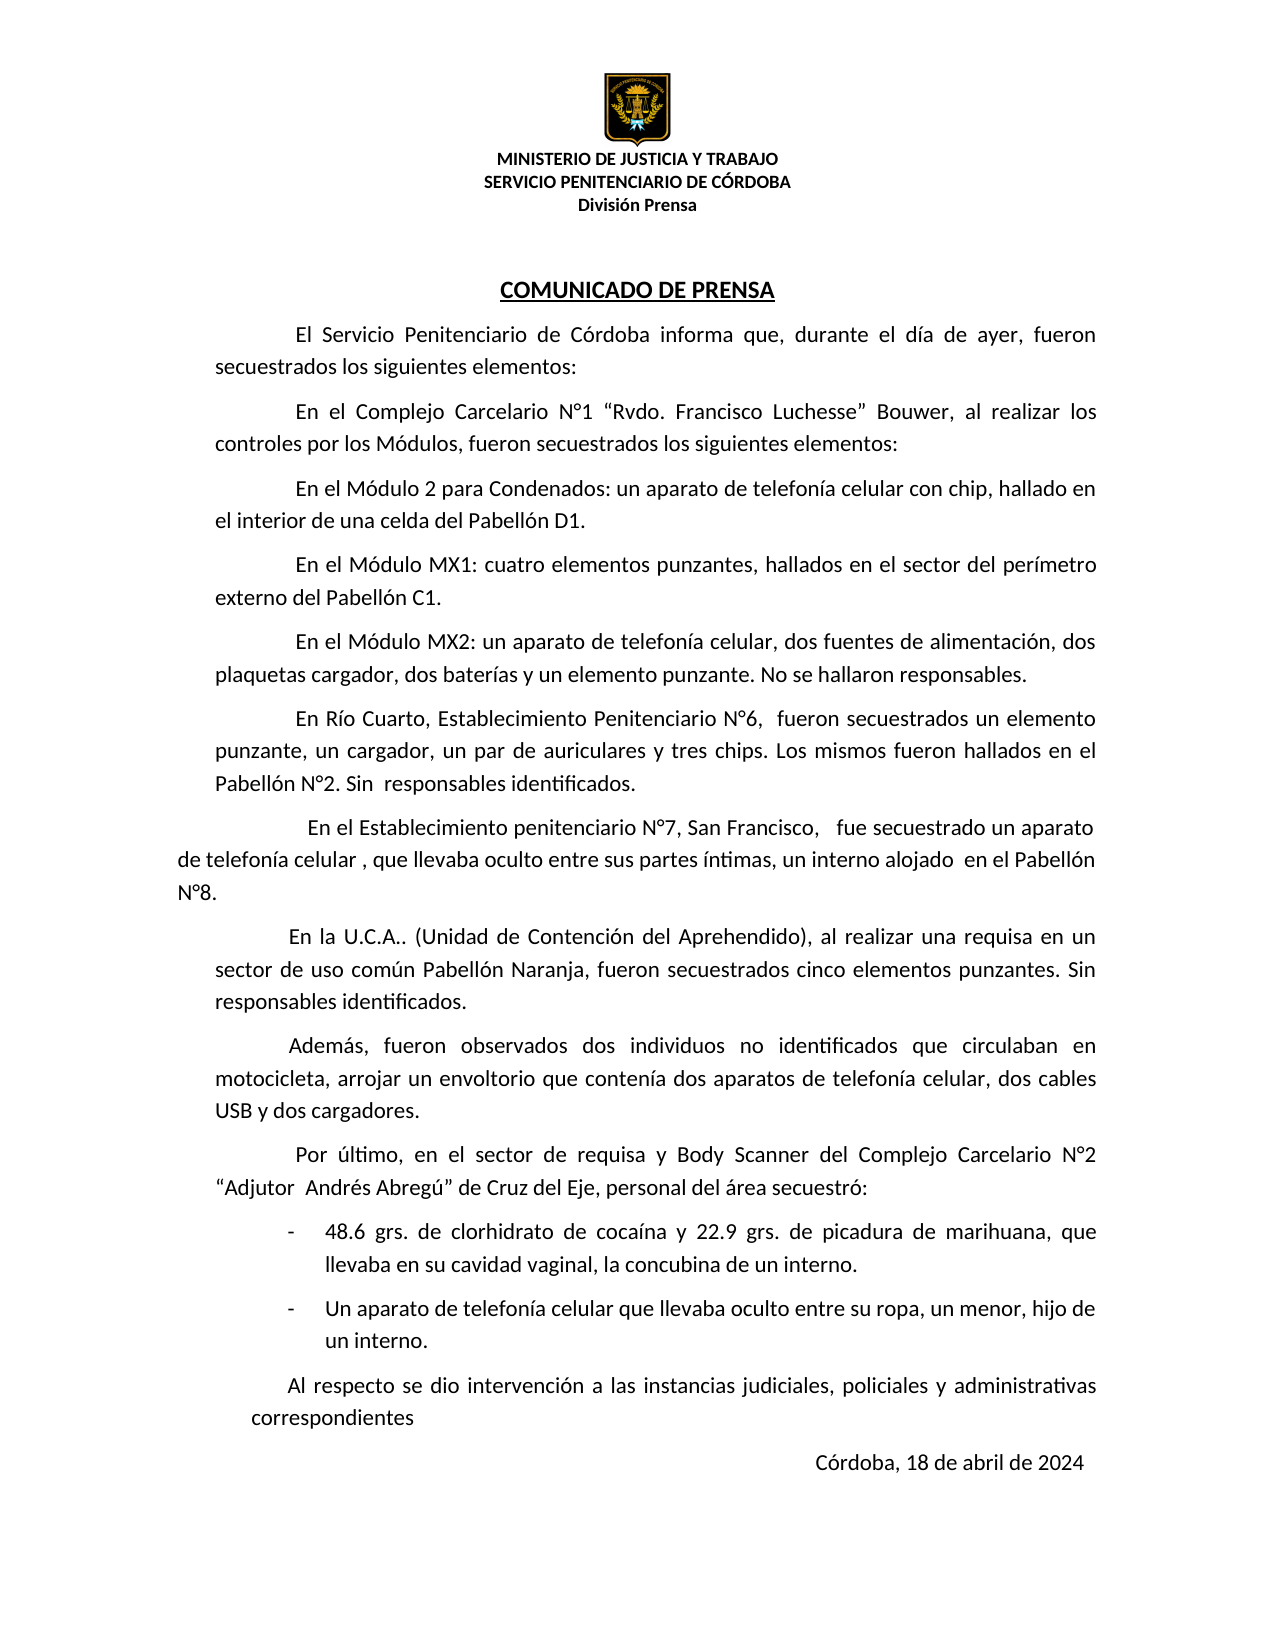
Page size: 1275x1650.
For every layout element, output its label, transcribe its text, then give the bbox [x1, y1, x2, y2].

text En el Módulo 2 para Condenados: un aparato de telefonía celular con chip, hallado en el interior de una celda del Pabellón D1. [215, 474, 1098, 534]
picture [604, 73, 671, 147]
text En el Complejo Carcelario N°1 “Rvdo. Francisco Luchesse” Bouwer, al realizar los controles por los Módulos, fueron secuestrados los siguientes elementos: [215, 397, 1098, 457]
list 48.6 grs. de clorhidrato de cocaína y 22.9 grs. de picadura de marihuana, que llevaba en su cavidad vaginal, la concubina de un interno. [287, 1217, 1098, 1278]
text En el Establecimiento penitenciario N°7, San Francisco, fue secuestrado un aparato de telefonía celular , que llevaba oculto entre sus partes íntimas, un interno alojado en el Pabellón N°8. [177, 813, 1098, 906]
text En el Módulo MX2: un aparato de telefonía celular, dos fuentes de alimentación, dos plaquetas cargador, dos baterías y un elemento punzante. No se hallaron responsables. [215, 627, 1098, 688]
text Además, fueron observados dos individuos no identificados que circulaban en motocicleta, arrojar un envoltorio que contenía dos aparatos de telefonía celular, dos cables USB y dos cargadores. [215, 1032, 1098, 1124]
text En la U.C.A.. (Unidad de Contención del Aprehendido), al realizar una requisa en un sector de uso común Pabellón Naranja, fueron secuestrados cinco elementos punzantes. Sin responsables identificados. [215, 922, 1098, 1015]
text En Río Cuarto, Establecimiento Penitenciario N°6, fueron secuestrados un elemento punzante, un cargador, un par de auriculares y tres chips. Los mismos fueron hallados en el Pabellón N°2. Sin responsables identificados. [215, 704, 1098, 797]
list Un aparato de telefonía celular que llevaba oculto entre su ropa, un menor, hijo de un interno. [287, 1294, 1098, 1354]
title COMUNICADO DE PRENSA [177, 274, 1098, 305]
text Por último, en el sector de requisa y Body Scanner del Complejo Carcelario N°2 “Adjutor Andrés Abregú” de Cruz del Eje, personal del área secuestró: [215, 1141, 1098, 1201]
text Al respecto se dio intervención a las instancias judiciales, policiales y administrativas correspondientes [251, 1371, 1098, 1431]
text El Servicio Penitenciario de Córdoba informa que, durante el día de ayer, fueron secuestrados los siguientes elementos: [215, 320, 1098, 380]
text En el Módulo MX1: cuatro elementos punzantes, hallados en el sector del perímetro externo del Pabellón C1. [215, 551, 1098, 611]
text Córdoba, 18 de abril de 2024 [215, 1448, 1098, 1476]
